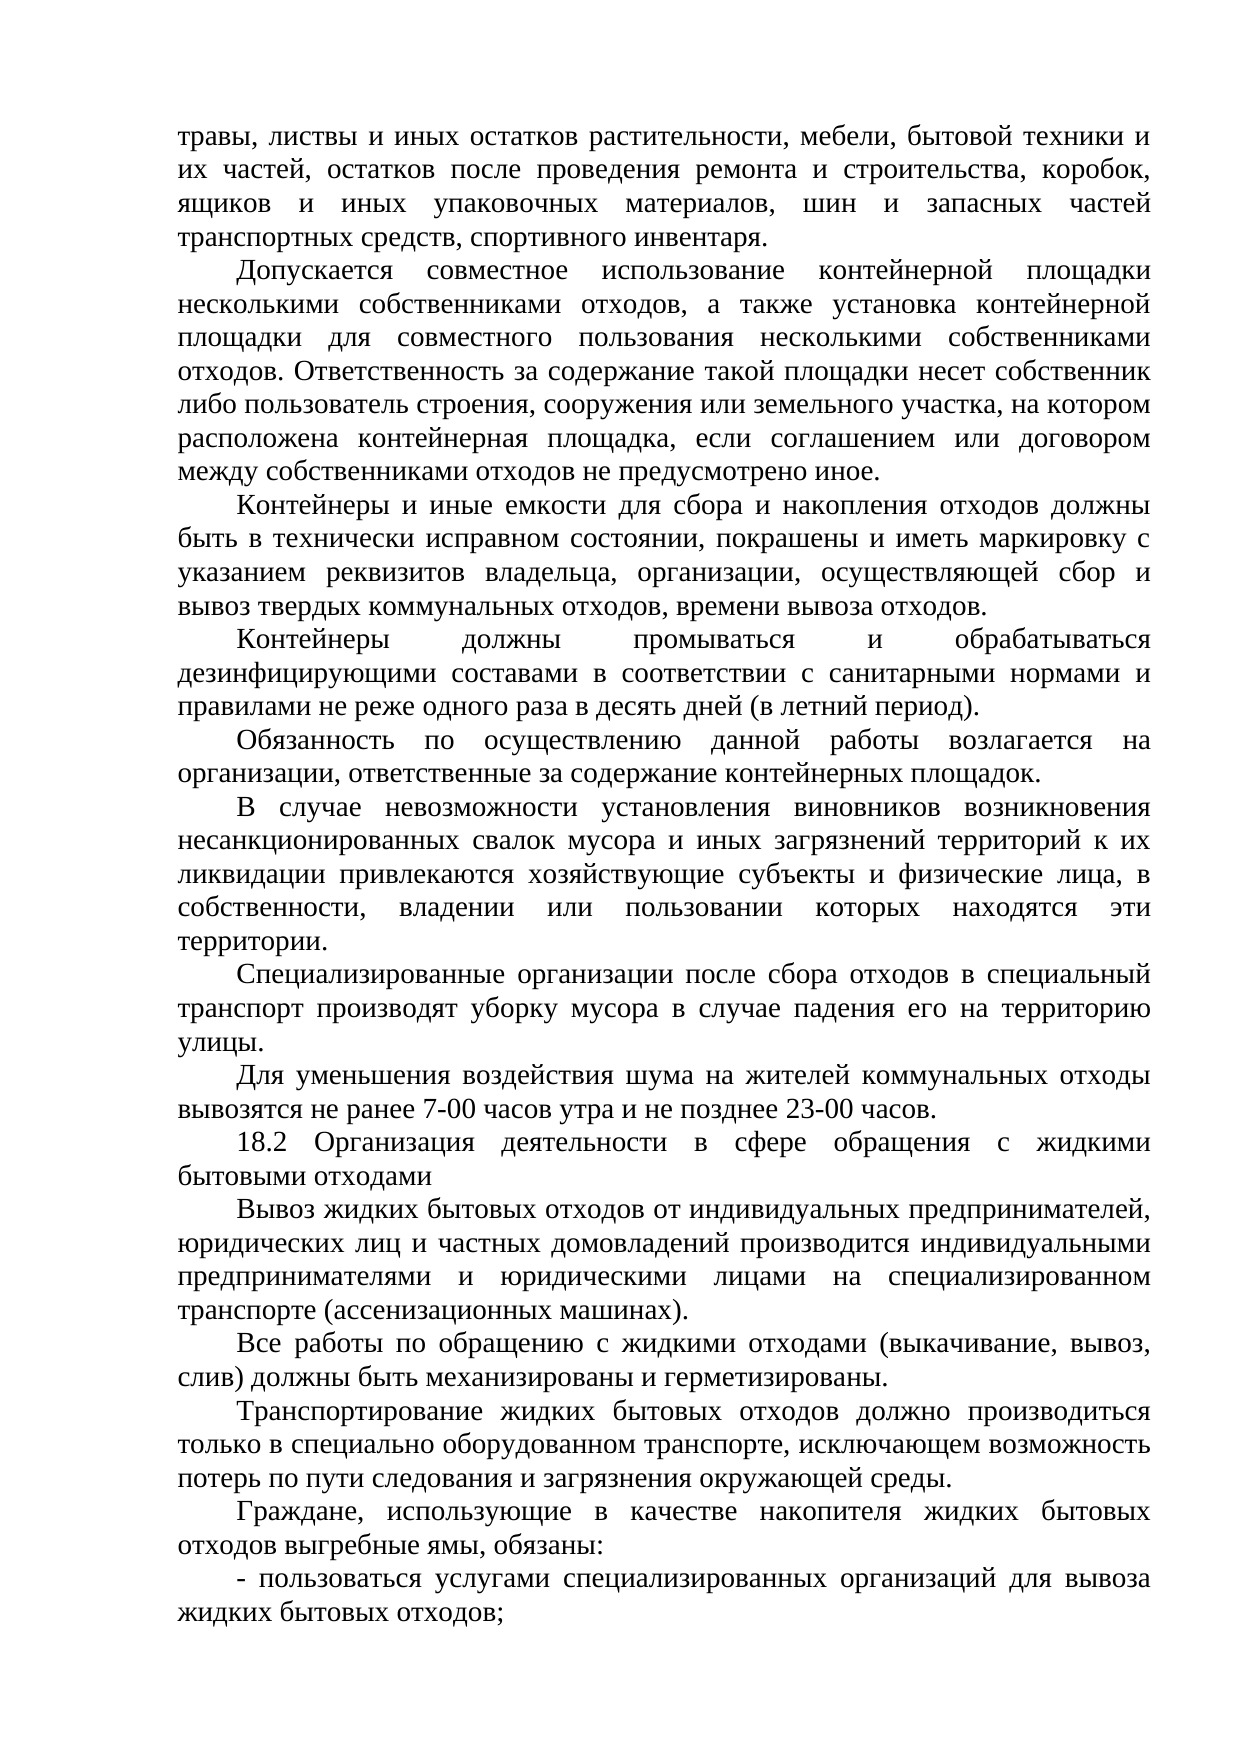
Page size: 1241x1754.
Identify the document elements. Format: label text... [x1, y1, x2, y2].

text Контейнеры должны промываться и обрабатываться дезинфицирующими составами в соответствии с санитарными нормами и правилами не реже одного раза в десять дней (в летний период). [177, 621, 1152, 722]
text - пользоваться услугами специализированных организаций для вывоза жидких бытовых отходов; [177, 1560, 1152, 1627]
text 18.2 Организация деятельности в сфере обращения с жидкими бытовыми отходами [177, 1124, 1152, 1191]
text Специализированные организации после сбора отходов в специальный транспорт производят уборку мусора в случае падения его на территорию улицы. [177, 957, 1152, 1057]
text Граждане, использующие в качестве накопителя жидких бытовых отходов выгребные ямы, обязаны: [177, 1493, 1152, 1560]
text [177, 118, 1152, 252]
text Контейнеры и иные емкости для сбора и накопления отходов должны быть в технически исправном состоянии, покрашены и иметь маркировку с указанием реквизитов владельца, организации, осуществляющей сбор и вывоз твердых коммунальных отходов, времени вывоза отходов. [177, 487, 1152, 621]
text Вывоз жидких бытовых отходов от индивидуальных предпринимателей, юридических лиц и частных домовладений производится индивидуальными предпринимателями и юридическими лицами на специализированном транспорте (ассенизационных машинах). [177, 1191, 1152, 1326]
text Все работы по обращению с жидкими отходами (выкачивание, вывоз, слив) должны быть механизированы и герметизированы. [177, 1326, 1152, 1393]
text Транспортирование жидких бытовых отходов должно производиться только в специально оборудованном транспорте, исключающем возможность потерь по пути следования и загрязнения окружающей среды. [177, 1393, 1152, 1493]
text Обязанность по осуществлению данной работы возлагается на организации, ответственные за содержание контейнерных площадок. [177, 722, 1152, 789]
text Допускается совместное использование контейнерной площадки несколькими собственниками отходов, а также установка контейнерной площадки для совместного пользования несколькими собственниками отходов. Ответственность за содержание такой площадки несет собственник либо пользователь строения, сооружения или земельного участка, на котором расположена контейнерная площадка, если соглашением или договором между собственниками отходов не предусмотрено иное. [177, 252, 1152, 487]
text В случае невозможности установления виновников возникновения несанкционированных свалок мусора и иных загрязнений территорий к их ликвидации привлекаются хозяйствующие субъекты и физические лица, в собственности, владении или пользовании которых находятся эти территории. [177, 789, 1152, 957]
text Для уменьшения воздействия шума на жителей коммунальных отходы вывозятся не ранее 7-00 часов утра и не позднее 23-00 часов. [177, 1057, 1152, 1124]
